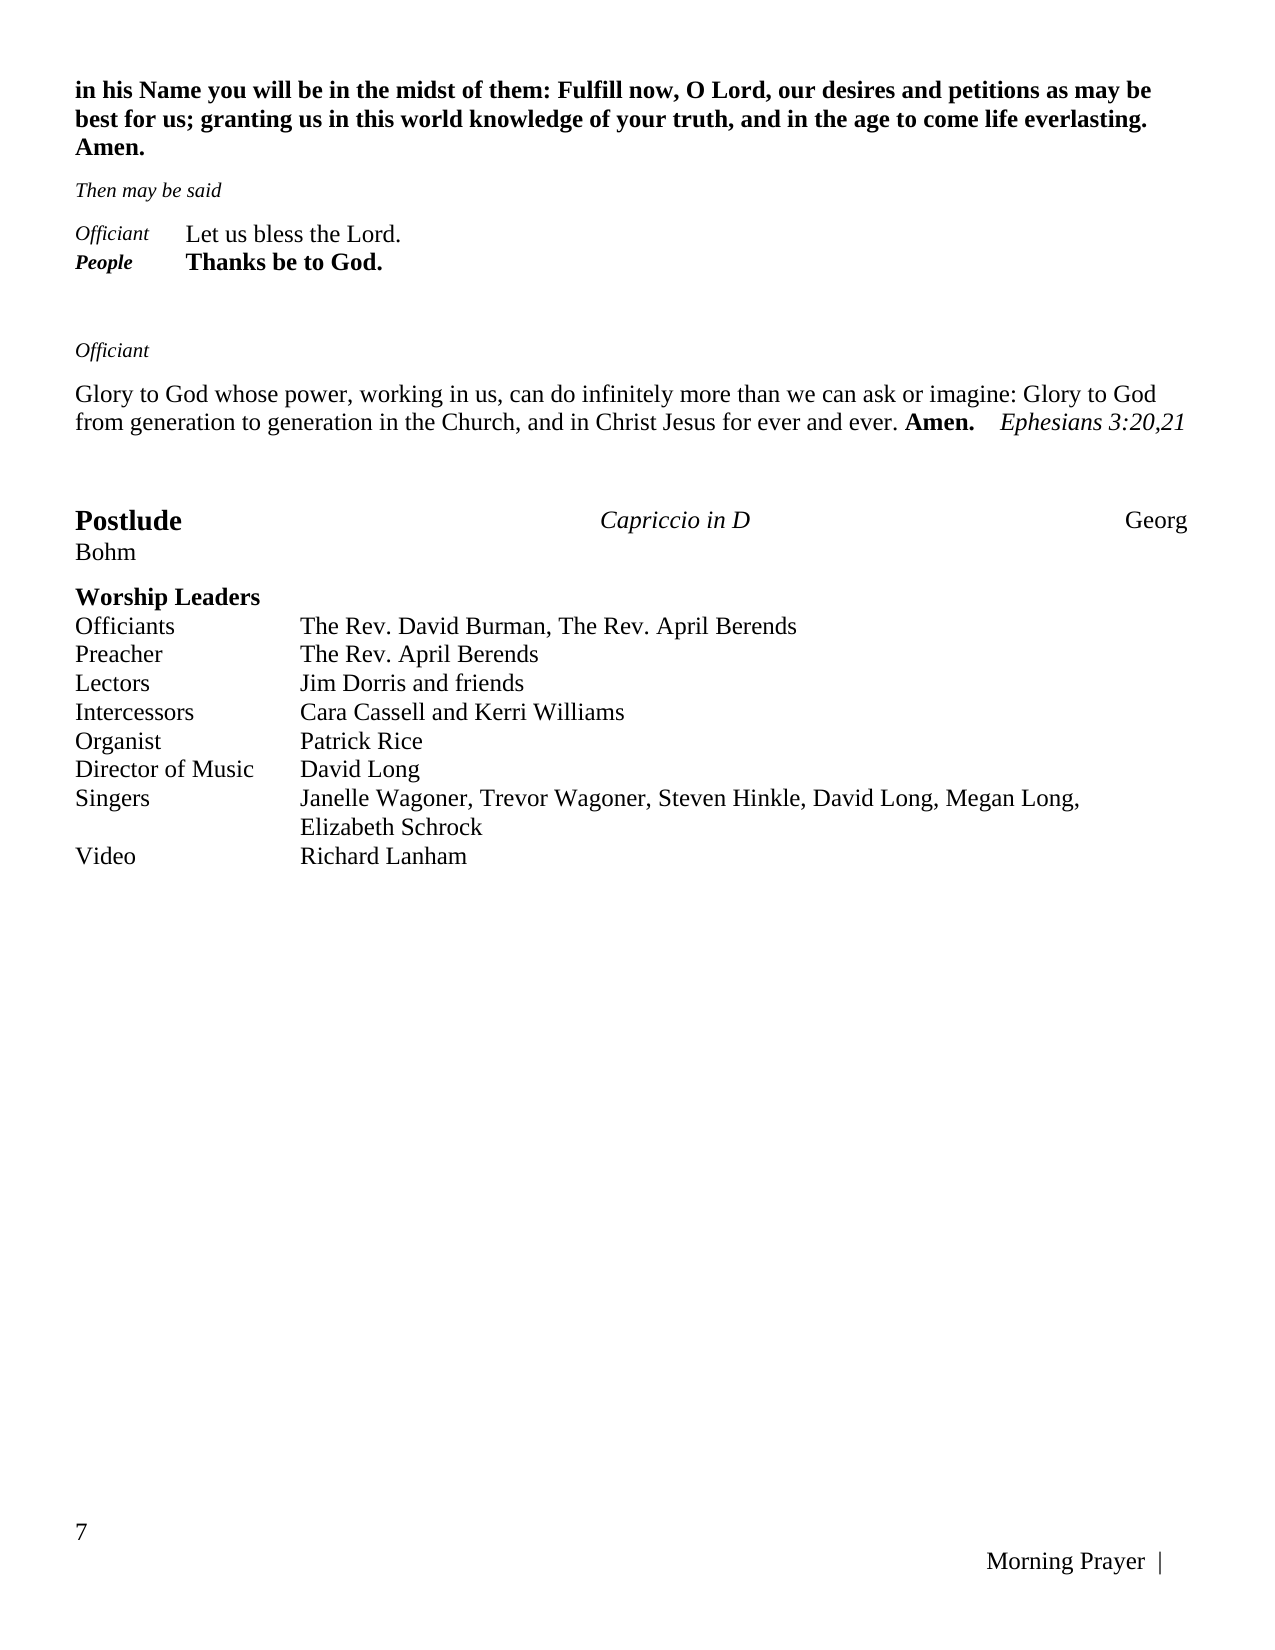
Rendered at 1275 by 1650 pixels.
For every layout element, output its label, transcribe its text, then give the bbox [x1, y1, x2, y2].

text Preacher The Rev. April Berends [75, 639, 1200, 668]
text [75, 75, 1200, 161]
text Officiant [75, 338, 1200, 362]
text Elizabeth Schrock [75, 812, 1200, 841]
text Intercessors Cara Cassell and Kerri Williams [75, 697, 1200, 726]
text Organist Patrick Rice [75, 726, 1200, 754]
text People Thanks be to God. [75, 247, 1200, 276]
text Lectors Jim Dorris and friends [75, 668, 1200, 697]
text Postlude Capriccio in D Georg Bohm [75, 503, 1200, 565]
text Glory to God whose power, working in us, can do infinitely more than we can ask or imagine: Glory to God from generation to generation in the Church, and in Christ Jesus for ever and ever. Amen. Ephesians 3:20,21 [75, 379, 1200, 436]
text Singers Janelle Wagoner, Trevor Wagoner, Steven Hinkle, David Long, Megan Long, [75, 783, 1200, 812]
text Video Richard Lanham [75, 841, 1200, 869]
text Officiants The Rev. David Burman, The Rev. April Berends [75, 611, 1200, 639]
text Director of Music David Long [75, 754, 1200, 783]
text Then may be said [75, 178, 1200, 202]
text Officiant Let us bless the Lord. [75, 219, 1200, 247]
text Worship Leaders [75, 582, 1200, 611]
